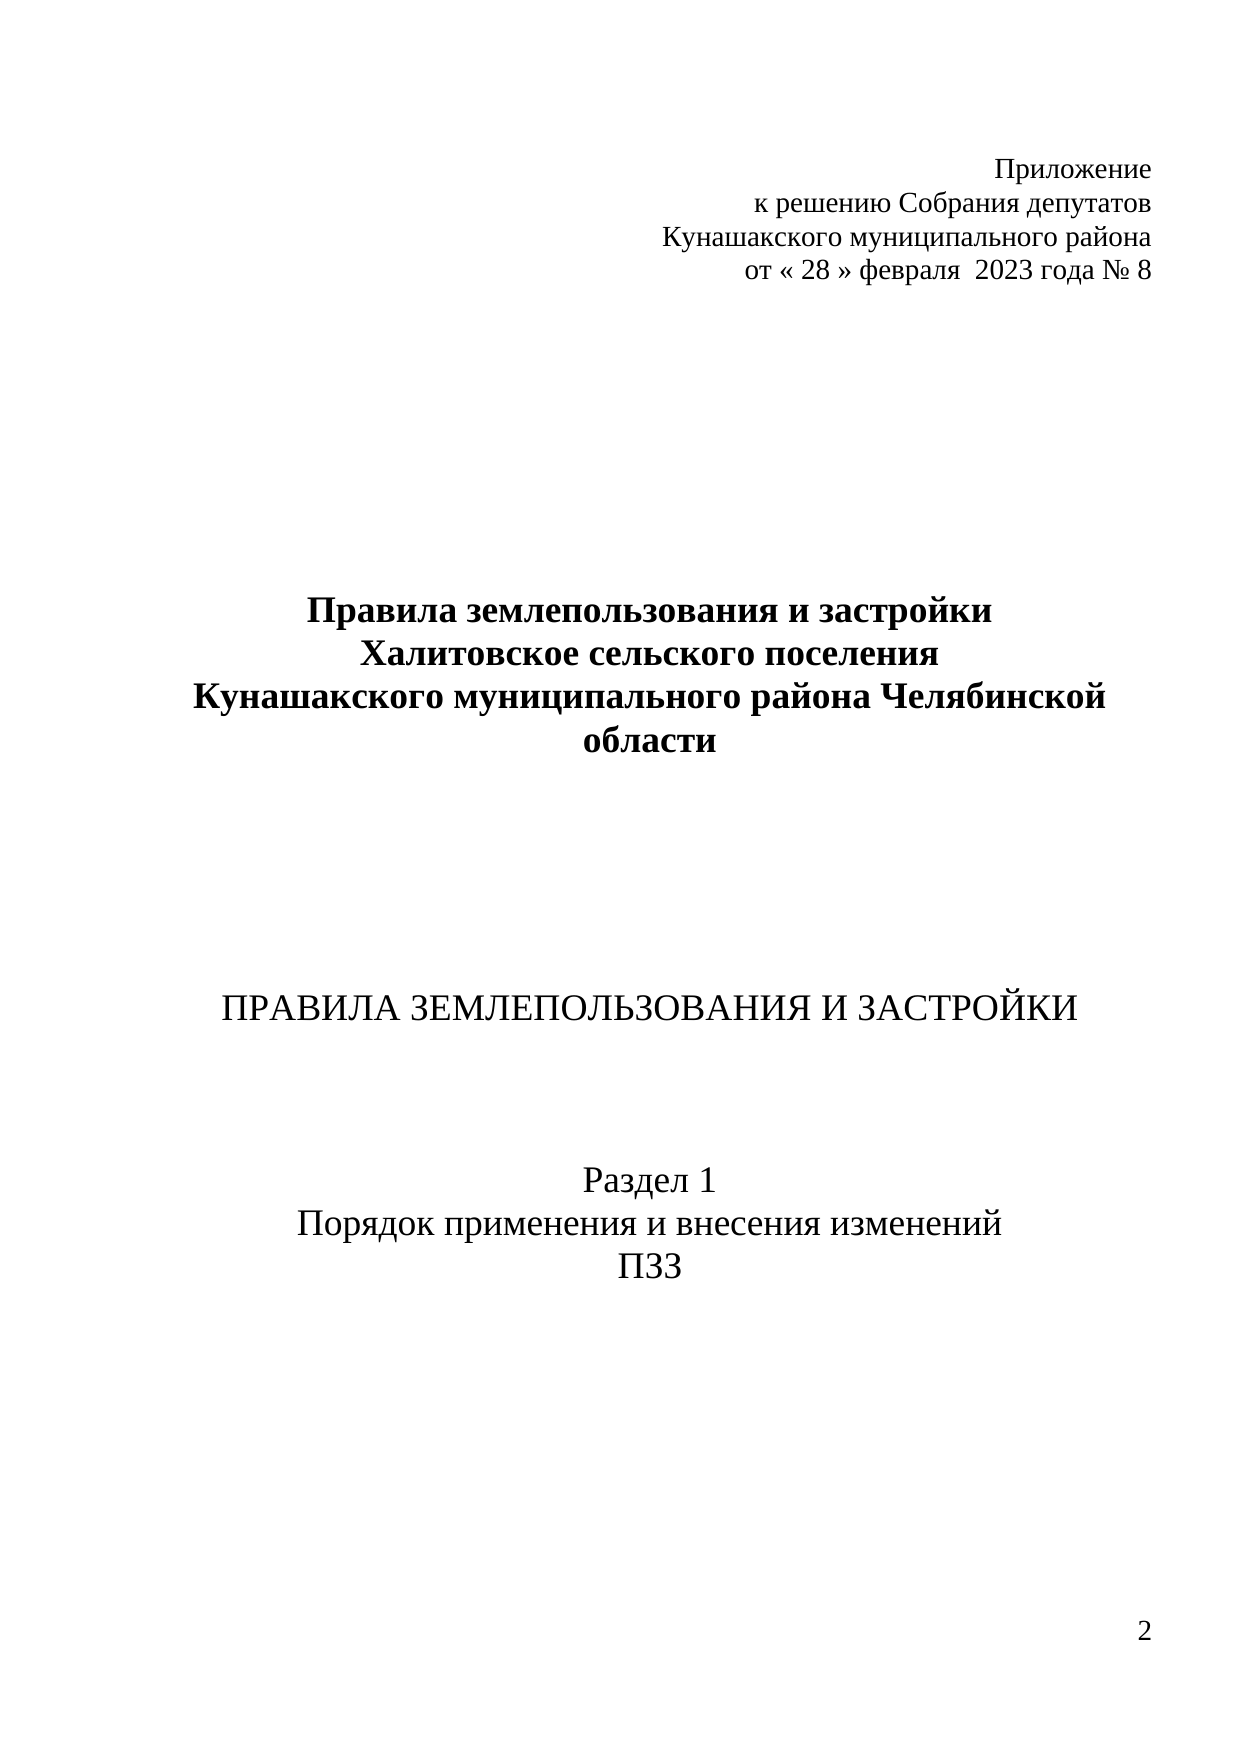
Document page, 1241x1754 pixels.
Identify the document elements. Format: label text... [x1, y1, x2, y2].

text Приложение [148, 152, 1152, 185]
text Кунашакского муниципального района Челябинской области [148, 674, 1152, 760]
text Правила землепользования и застройки [148, 588, 1152, 631]
text Халитовское сельского поселения [148, 631, 1152, 674]
text Кунашакского муниципального района [148, 219, 1152, 252]
text Раздел 1 [148, 1157, 1152, 1201]
text к решению Собрания депутатов [148, 185, 1152, 219]
text ПЗЗ [148, 1244, 1152, 1287]
text от « 28 » февраля 2023 года № 8 [148, 252, 1152, 286]
text Порядок применения и внесения изменений [148, 1201, 1152, 1244]
text ПРАВИЛА ЗЕМЛЕПОЛЬЗОВАНИЯ И ЗАСТРОЙКИ [148, 985, 1152, 1028]
